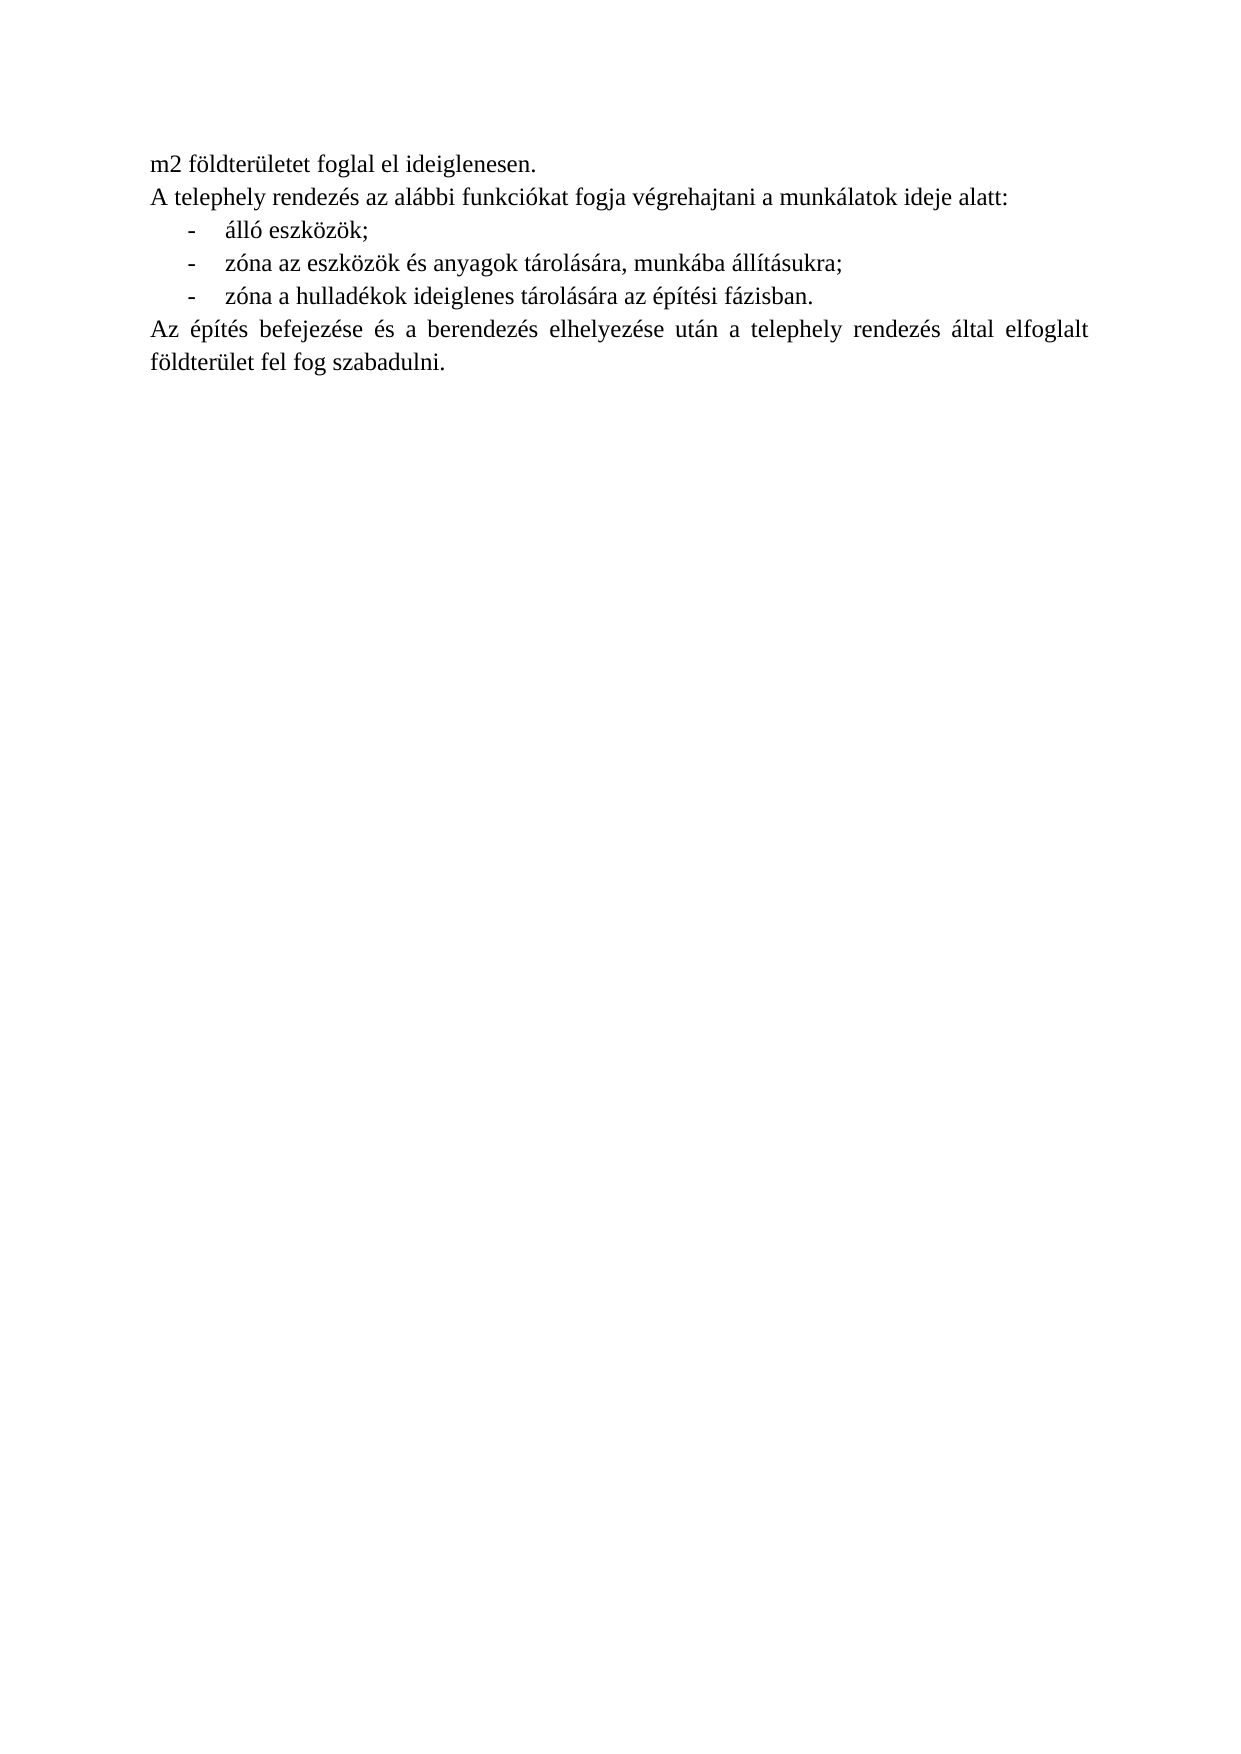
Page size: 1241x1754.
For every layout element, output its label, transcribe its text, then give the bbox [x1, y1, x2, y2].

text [150, 149, 1090, 178]
list zóna az eszközök és anyagok tárolására, munkába állításukra; [187, 248, 1090, 277]
text Az építés befejezése és a berendezés elhelyezése után a telephely rendezés által elfoglalt földterület fel fog szabadulni. [150, 314, 1090, 376]
list zóna a hulladékok ideiglenes tárolására az építési fázisban. [187, 281, 1090, 310]
text A telephely rendezés az alábbi funkciókat fogja végrehajtani a munkálatok ideje alatt: [150, 182, 1090, 211]
list álló eszközök; [187, 215, 1090, 244]
